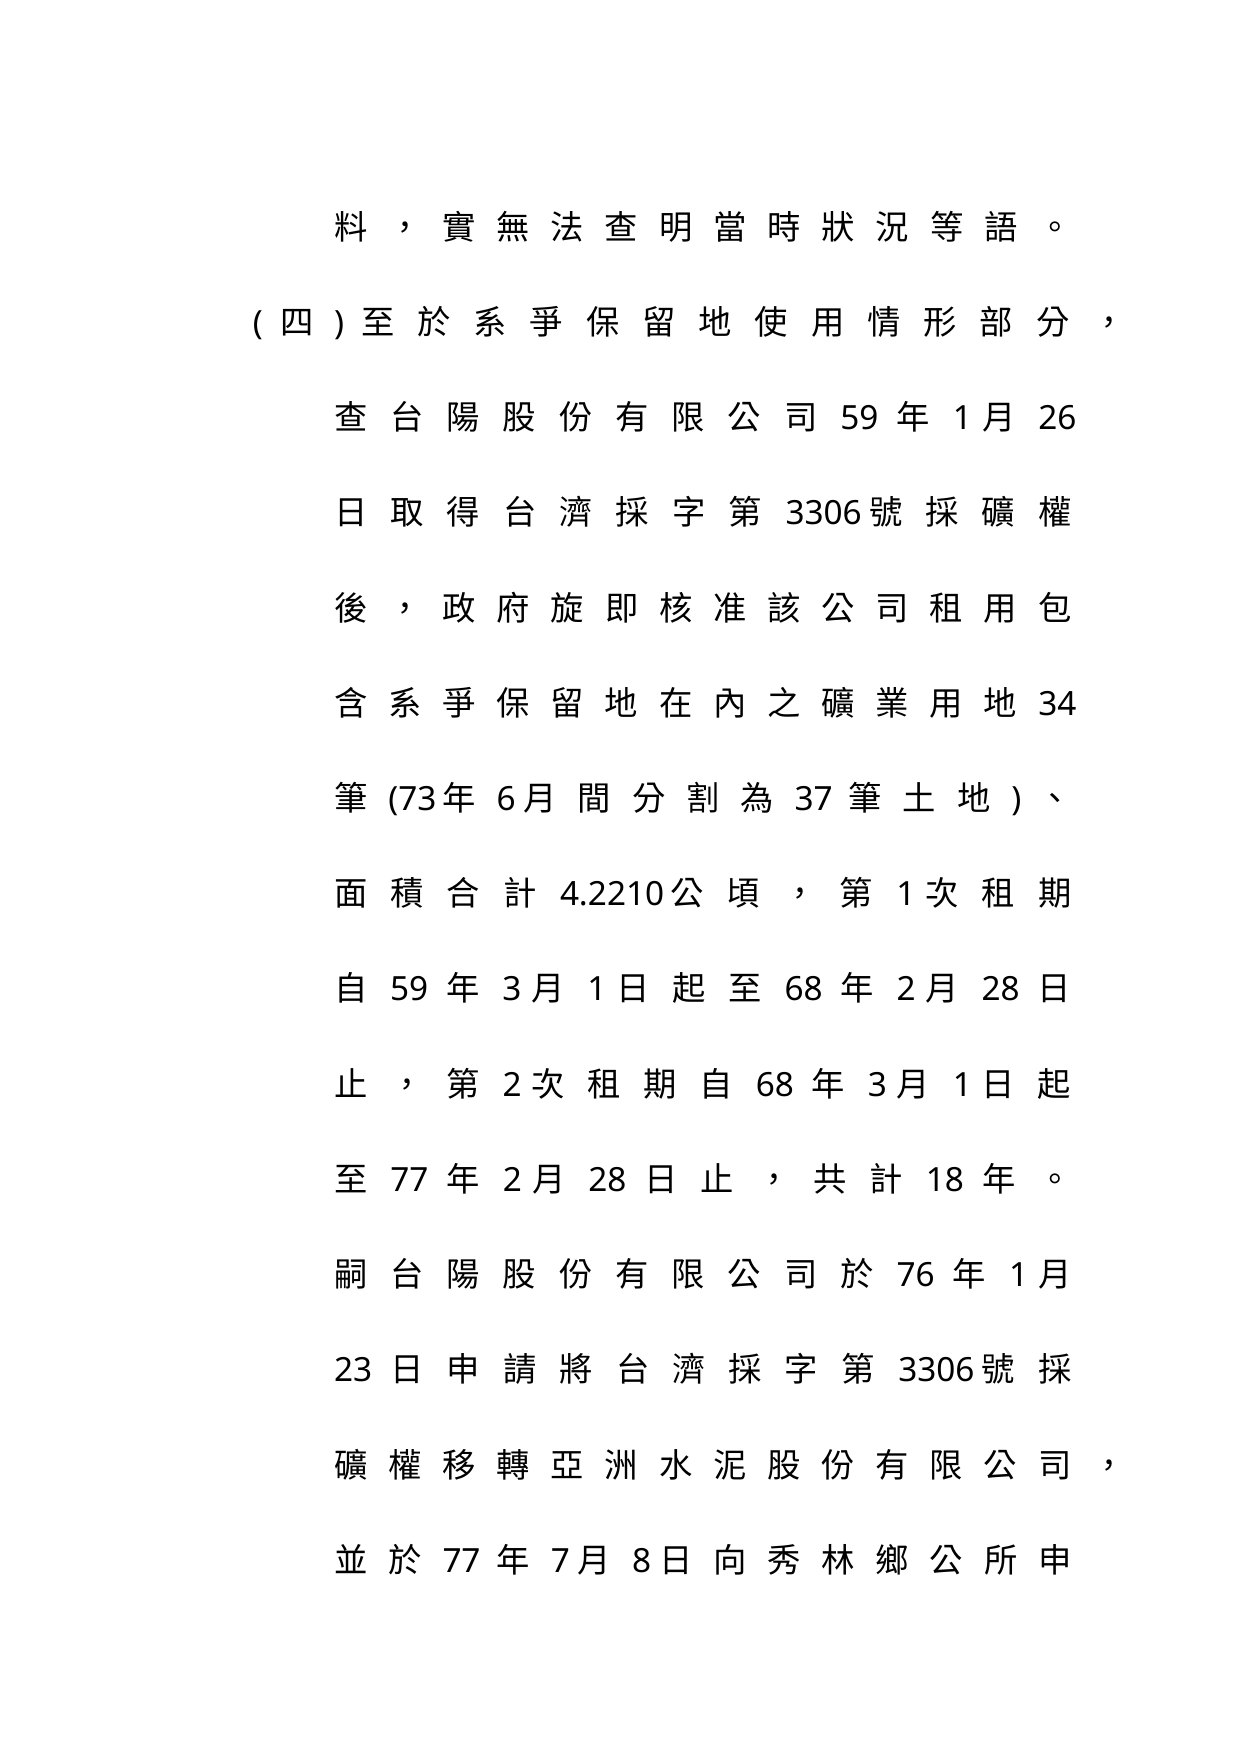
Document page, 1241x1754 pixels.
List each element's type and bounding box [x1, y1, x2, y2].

subtitle [242, 177, 1092, 272]
subtitle [242, 272, 1092, 1605]
